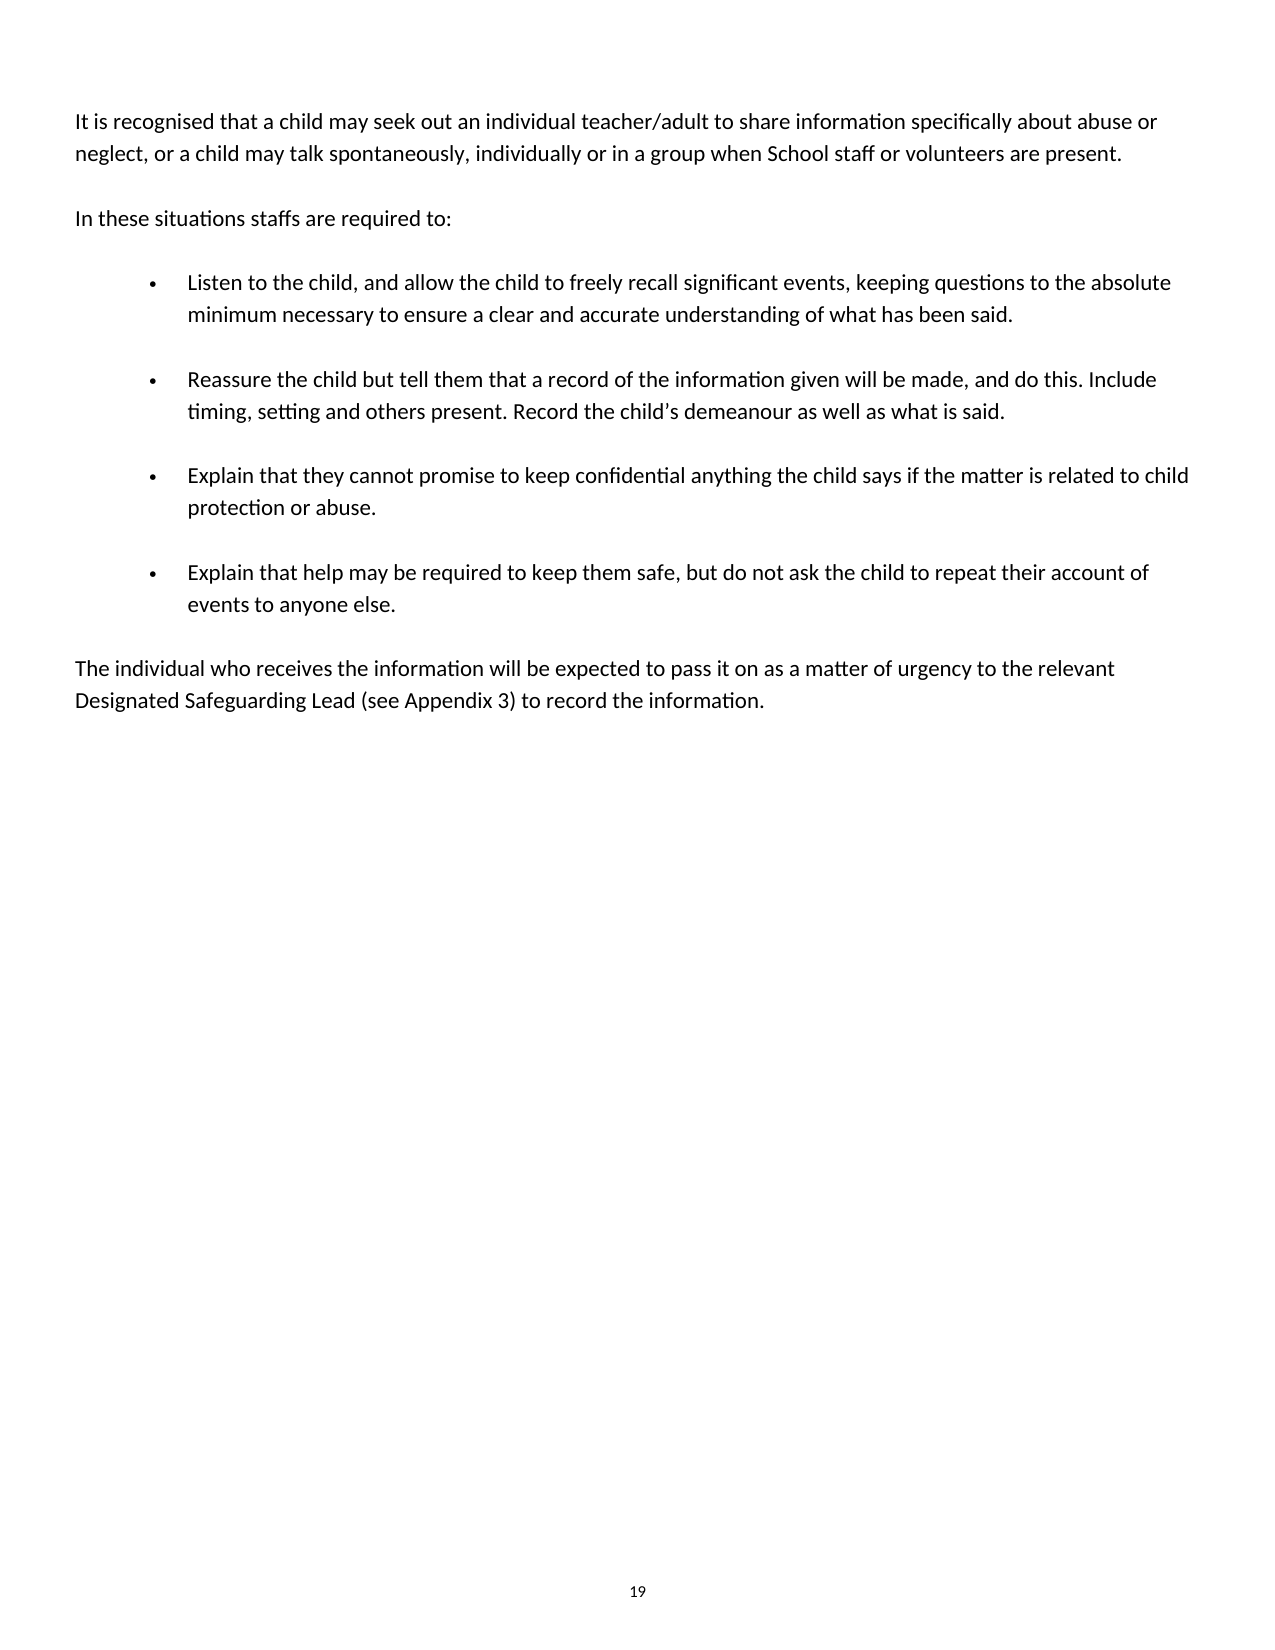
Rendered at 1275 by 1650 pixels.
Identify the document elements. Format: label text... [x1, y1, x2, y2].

list Reassure the child but tell them that a record of the information given will be made, and do this. Include timing, setting and others present. Record the child’s demeanour as well as what is said. [150, 365, 1200, 425]
list Listen to the child, and allow the child to freely recall significant events, keeping questions to the absolute minimum necessary to ensure a clear and accurate understanding of what has been said. [150, 268, 1200, 328]
text It is recognised that a child may seek out an individual teacher/adult to share information specifically about abuse or neglect, or a child may talk spontaneously, individually or in a group when School staff or volunteers are present. [75, 107, 1200, 167]
text The individual who receives the information will be expected to pass it on as a matter of urgency to the relevant Designated Safeguarding Lead (see Appendix 3) to record the information. [75, 654, 1200, 714]
list Explain that help may be required to keep them safe, but do not ask the child to repeat their account of events to anyone else. [150, 558, 1200, 618]
text In these situations staffs are required to: [75, 204, 1200, 232]
list Explain that they cannot promise to keep confidential anything the child says if the matter is related to child protection or abuse. [150, 461, 1200, 521]
